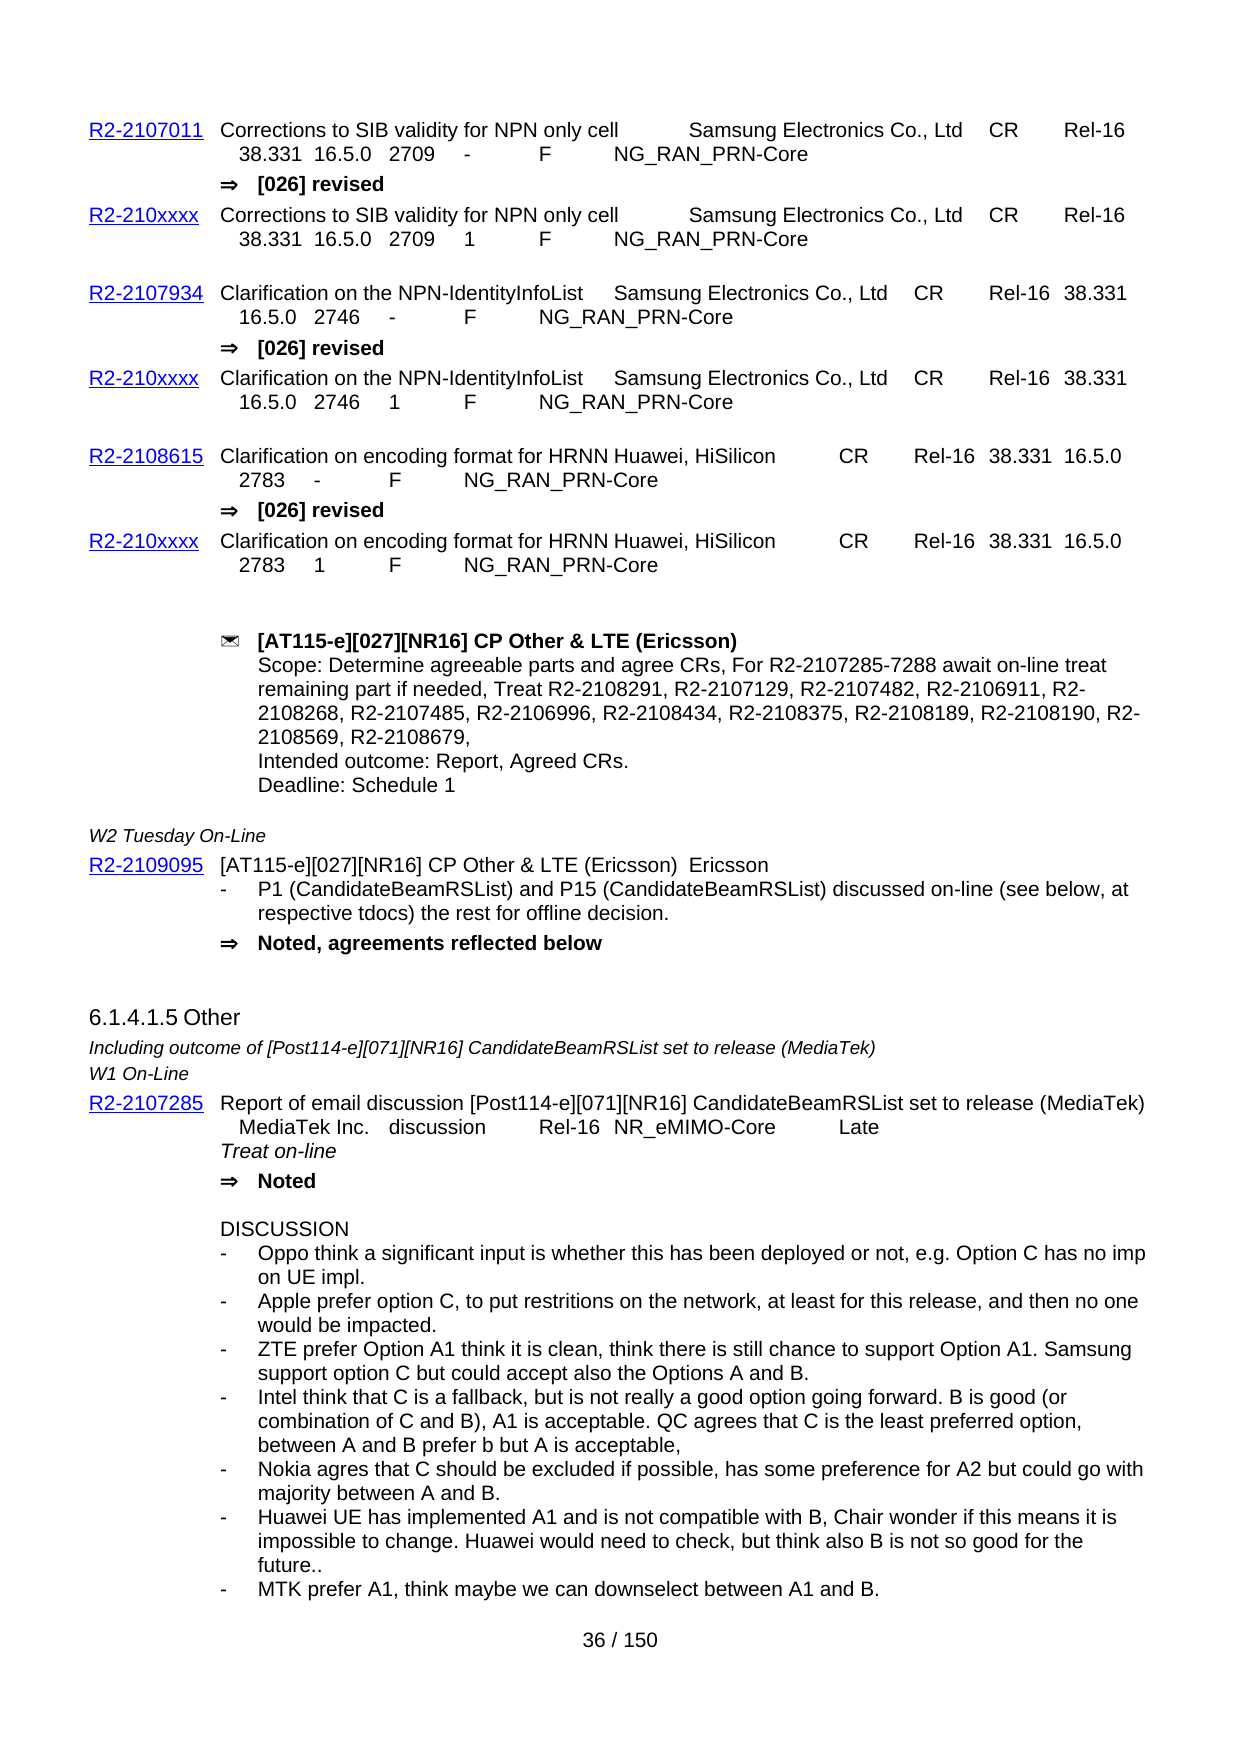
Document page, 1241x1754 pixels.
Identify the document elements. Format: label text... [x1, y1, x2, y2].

title R2-2109095 [AT115-e][027][NR16] CP Other & LTE (Ericsson) Ericsson [89, 853, 1152, 877]
title R2-2108615 Clarification on encoding format for HRNN Huawei, HiSilicon CR Rel-16 38.331 16.5.0 2783 - F NG_RAN_PRN-Core [89, 444, 1152, 492]
text W2 Tuesday On-Line [89, 825, 1152, 847]
text Including outcome of [Post114-e][071][NR16] CandidateBeamRSList set to release (MediaTek) [89, 1037, 1152, 1058]
text - Intel think that C is a fallback, but is not really a good option going forward. B is good (or combination of C and B), A1 is acceptable. QC agrees that C is the least preferred option, between A and B prefer b but A is acceptable, [220, 1385, 1152, 1457]
text [026] revised [220, 335, 1152, 360]
text - MTK prefer A1, think maybe we can downselect between A1 and B. [220, 1576, 1152, 1600]
text [AT115-e][027][NR16] CP Other & LTE (Ericsson) [220, 629, 1152, 653]
text - P1 (CandidateBeamRSList) and P15 (CandidateBeamRSList) discussed on-line (see below, at respective tdocs) the rest for offline decision. [220, 877, 1152, 925]
title R2-210xxxx Corrections to SIB validity for NPN only cell Samsung Electronics Co., Ltd CR Rel-16 38.331 16.5.0 2709 1 F NG_RAN_PRN-Core [89, 203, 1152, 251]
text - Oppo think a significant input is whether this has been deployed or not, e.g. Option C has no imp on UE impl. [220, 1241, 1152, 1289]
subtitle 6.1.4.1.5 Other [89, 1004, 1152, 1031]
text Scope: Determine agreeable parts and agree CRs, For R2-2107285-7288 await on-line treat remaining part if needed, Treat R2-2108291, R2-2107129, R2-2107482, R2-2106911, R2-2108268, R2-2107485, R2-2106996, R2-2108434, R2-2108375, R2-2108189, R2-2108190, R2-2108569, R2-2108679, [220, 653, 1152, 749]
text Deadline: Schedule 1 [220, 773, 1152, 797]
text - ZTE prefer Option A1 think it is clean, think there is still chance to support Option A1. Samsung support option C but could accept also the Options A and B. [220, 1337, 1152, 1385]
text DISCUSSION [220, 1217, 1152, 1241]
title R2-210xxxx Clarification on the NPN-IdentityInfoList Samsung Electronics Co., Ltd CR Rel-16 38.331 16.5.0 2746 1 F NG_RAN_PRN-Core [89, 366, 1152, 414]
text Noted [220, 1169, 1152, 1193]
text W1 On-Line [89, 1063, 1152, 1084]
text [026] revised [220, 172, 1152, 197]
text [026] revised [220, 498, 1152, 523]
text Intended outcome: Report, Agreed CRs. [220, 749, 1152, 773]
text Treat on-line [220, 1138, 1152, 1162]
title R2-2107011 Corrections to SIB validity for NPN only cell Samsung Electronics Co., Ltd CR Rel-16 38.331 16.5.0 2709 - F NG_RAN_PRN-Core [89, 118, 1152, 166]
text - Huawei UE has implemented A1 and is not compatible with B, Chair wonder if this means it is impossible to change. Huawei would need to check, but think also B is not so good for the future.. [220, 1504, 1152, 1576]
title R2-2107285 Report of email discussion [Post114-e][071][NR16] CandidateBeamRSList set to release (MediaTek) MediaTek Inc. discussion Rel-16 NR_eMIMO-Core Late [89, 1091, 1152, 1138]
text Noted, agreements reflected below [220, 931, 1152, 955]
text - Nokia agres that C should be excluded if possible, has some preference for A2 but could go with majority between A and B. [220, 1457, 1152, 1504]
title R2-210xxxx Clarification on encoding format for HRNN Huawei, HiSilicon CR Rel-16 38.331 16.5.0 2783 1 F NG_RAN_PRN-Core [89, 529, 1152, 577]
title R2-2107934 Clarification on the NPN-IdentityInfoList Samsung Electronics Co., Ltd CR Rel-16 38.331 16.5.0 2746 - F NG_RAN_PRN-Core [89, 281, 1152, 329]
text - Apple prefer option C, to put restritions on the network, at least for this release, and then no one would be impacted. [220, 1289, 1152, 1337]
